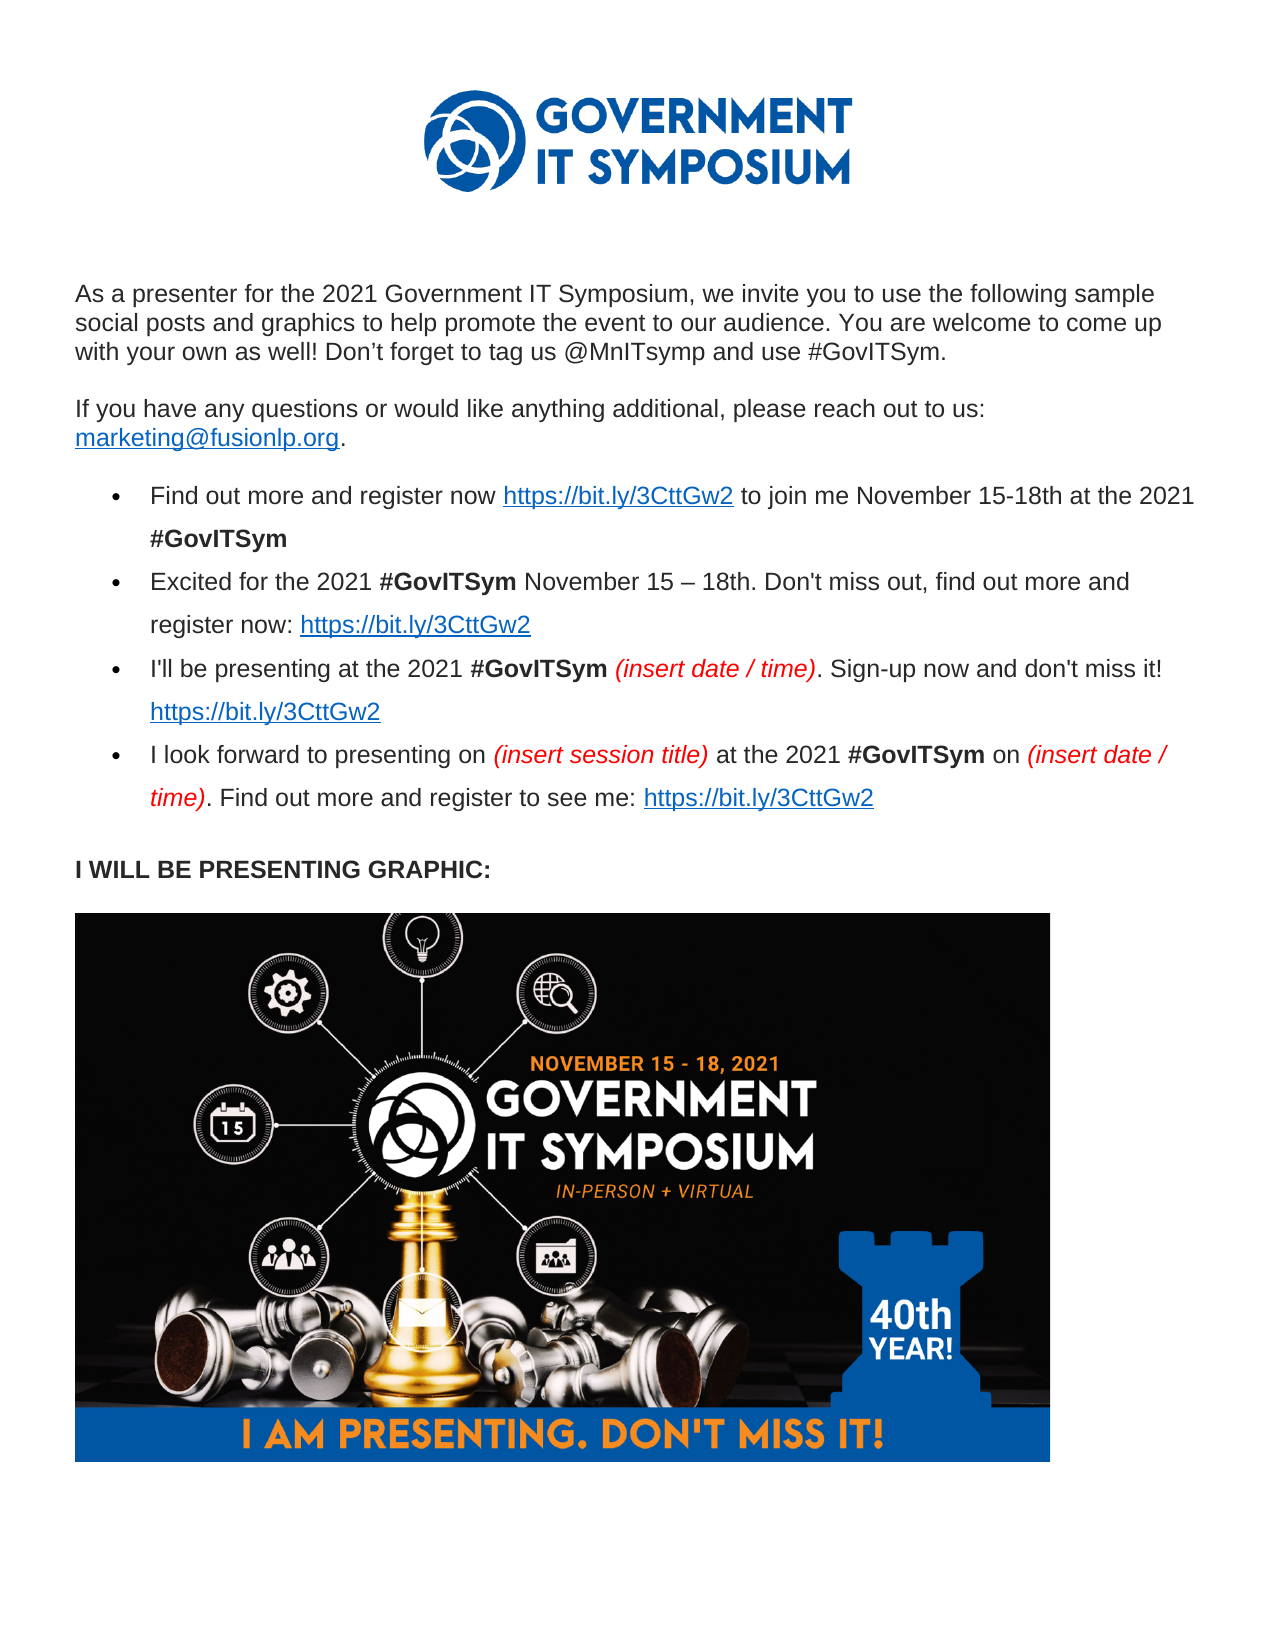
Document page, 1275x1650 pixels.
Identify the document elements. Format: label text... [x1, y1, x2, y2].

text As a presenter for the 2021 Government IT Symposium, we invite you to use the following sample social posts and graphics to help promote the event to our audience. You are welcome to come up with your own as well! Don’t forget to tag us @MnITsymp and use #GovITSym. [75, 279, 1200, 365]
list Excited for the 2021 #GovITSym November 15 – 18th. Don't miss out, find out more and register now: https://bit.ly/3CttGw2 [112, 567, 1200, 639]
list I look forward to presenting on (insert session title) at the 2021 #GovITSym on (insert date / time). Find out more and register to see me: https://bit.ly/3CttGw2 [112, 740, 1200, 812]
list Find out more and register now https://bit.ly/3CttGw2 to join me November 15-18th at the 2021 #GovITSym [112, 481, 1200, 553]
picture [395, 75, 880, 207]
list I'll be presenting at the 2021 #GovITSym (insert date / time). Sign-up now and don't miss it! https://bit.ly/3CttGw2 [112, 654, 1200, 726]
picture [75, 913, 1050, 1462]
text I WILL BE PRESENTING GRAPHIC: [75, 855, 1200, 884]
text If you have any questions or would like anything additional, please reach out to us: marketing@fusionlp.org. [75, 394, 1200, 452]
